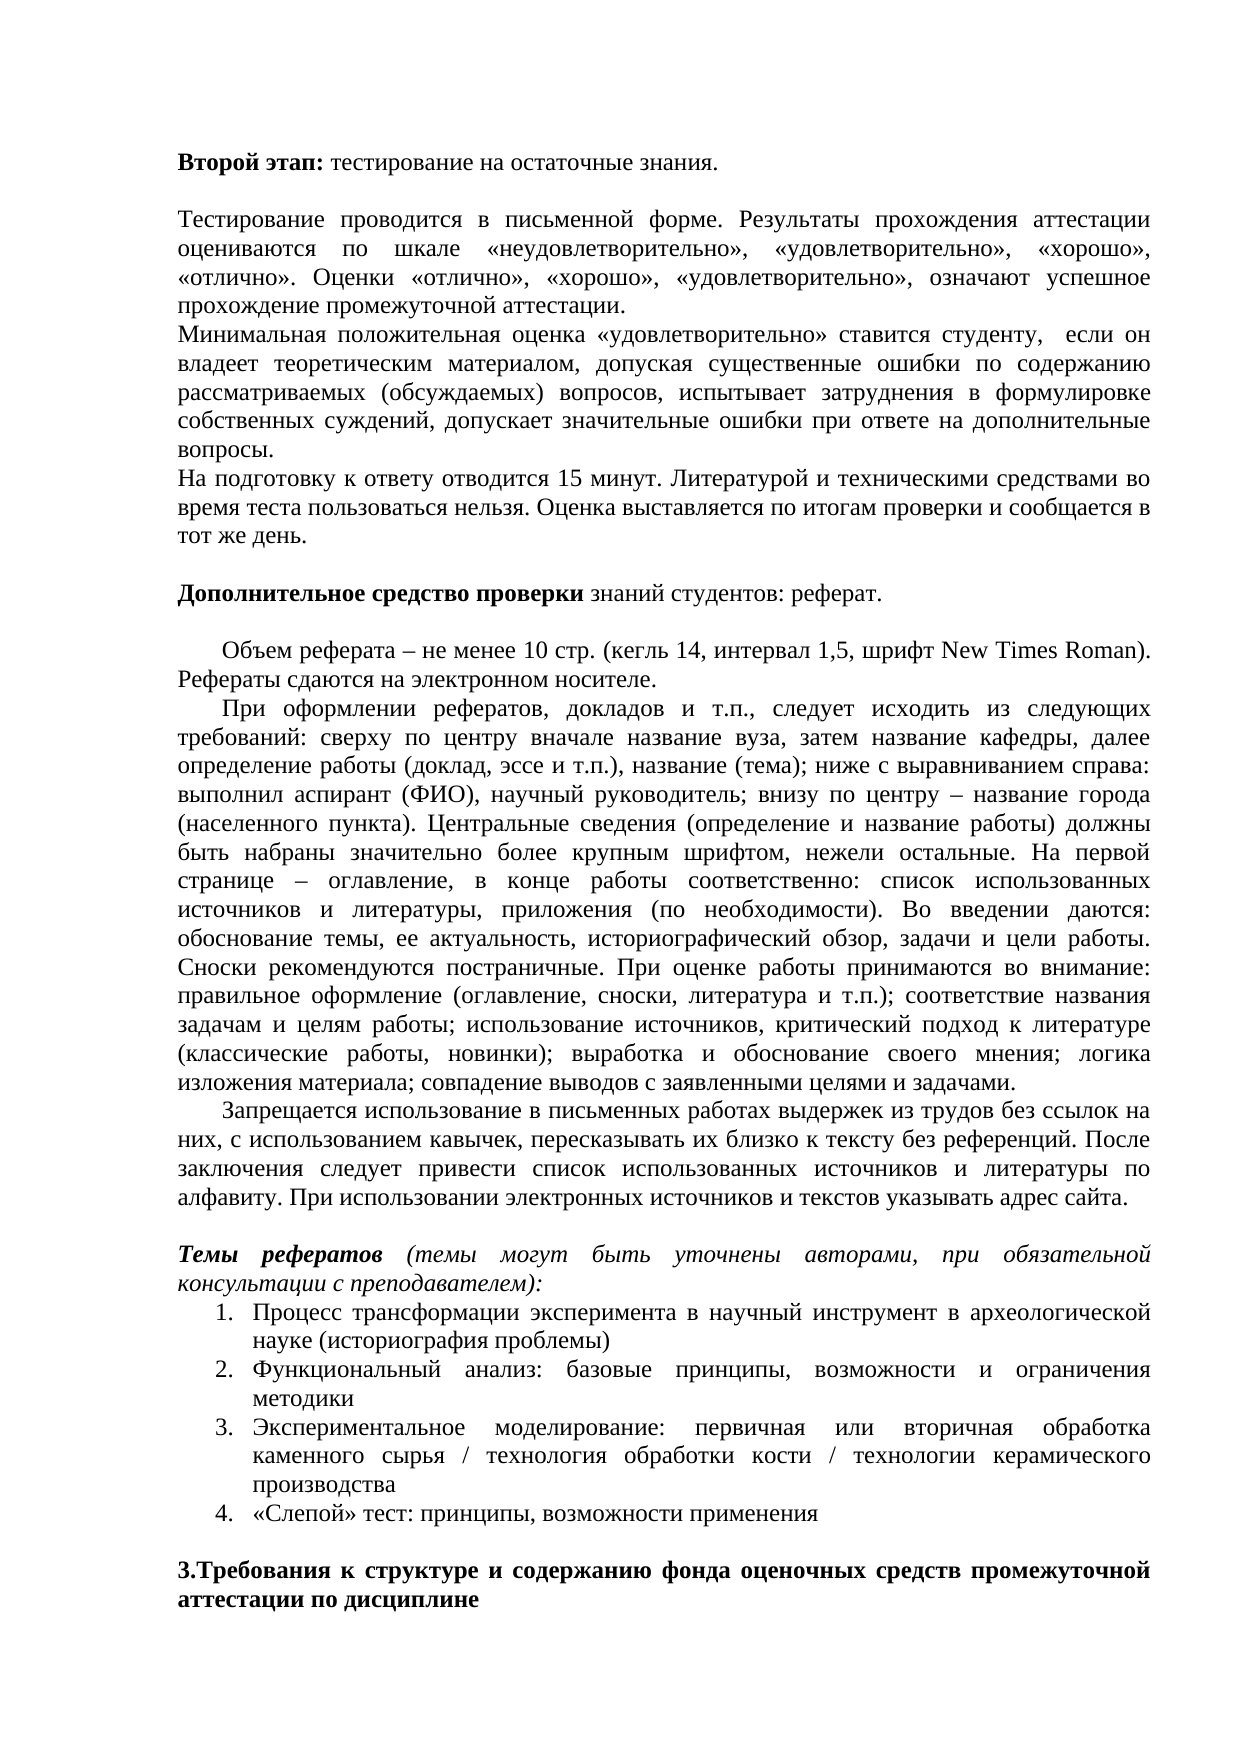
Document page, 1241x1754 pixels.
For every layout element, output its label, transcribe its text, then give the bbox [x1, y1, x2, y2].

list Экспериментальное моделирование: первичная или вторичная обработка каменного сырья / технология обработки кости / технологии керамического производства [215, 1412, 1152, 1498]
text Объем реферата – не менее 10 стр. (кегль 14, интервал 1,5, шрифт New Times Roman). Рефераты сдаются на электронном носителе. [177, 636, 1152, 693]
text Запрещается использование в письменных работах выдержек из трудов без ссылок на них, с использованием кавычек, пересказывать их близко к тексту без референций. После заключения следует привести список использованных источников и литературы по алфавиту. При использовании электронных источников и текстов указывать адрес сайта. [177, 1096, 1152, 1211]
list «Слепой» тест: принципы, возможности применения [215, 1498, 1152, 1527]
text Тестирование проводится в письменной форме. Результаты прохождения аттестации оцениваются по шкале «неудовлетворительно», «удовлетворительно», «хорошо», «отлично». Оценки «отлично», «хорошо», «удовлетворительно», означают успешное прохождение промежуточной аттестации. [177, 204, 1152, 319]
text Дополнительное средство проверки знаний студентов: реферат. [177, 578, 1152, 607]
text На подготовку к ответу отводится 15 минут. Литературой и техническими средствами во время теста пользоваться нельзя. Оценка выставляется по итогам проверки и сообщается в тот же день. [177, 463, 1152, 549]
list Процесс трансформации эксперимента в научный инструмент в археологической науке (историография проблемы) [215, 1297, 1152, 1354]
text Темы рефератов (темы могут быть уточнены авторами, при обязательной консультации с преподавателем): [177, 1239, 1152, 1297]
text Минимальная положительная оценка «удовлетворительно» ставится студенту, если он владеет теоретическим материалом, допуская существенные ошибки по содержанию рассматриваемых (обсуждаемых) вопросов, испытывает затруднения в формулировке собственных суждений, допускает значительные ошибки при ответе на дополнительные вопросы. [177, 319, 1152, 463]
text При оформлении рефератов, докладов и т.п., следует исходить из следующих требований: сверху по центру вначале название вуза, затем название кафедры, далее определение работы (доклад, эссе и т.п.), название (тема); ниже с выравниванием справа: выполнил аспирант (ФИО), научный руководитель; внизу по центру – название города (населенного пункта). Центральные сведения (определение и название работы) должны быть набраны значительно более крупным шрифтом, нежели остальные. На первой странице – оглавление, в конце работы соответственно: список использованных источников и литературы, приложения (по необходимости). Во введении даются: обоснование темы, ее актуальность, историографический обзор, задачи и цели работы. Сноски рекомендуются постраничные. При оценке работы принимаются во внимание: правильное оформление (оглавление, сноски, литература и т.п.); соответствие названия задачам и целям работы; использование источников, критический подход к литературе (классические работы, новинки); выработка и обоснование своего мнения; логика изложения материала; совпадение выводов с заявленными целями и задачами. [177, 693, 1152, 1096]
text Второй этап: тестирование на остаточные знания. [177, 147, 1152, 176]
text 3.Требования к структуре и содержанию фонда оценочных средств промежуточной аттестации по дисциплине [177, 1556, 1152, 1613]
list Функциональный анализ: базовые принципы, возможности и ограничения методики [215, 1354, 1152, 1412]
